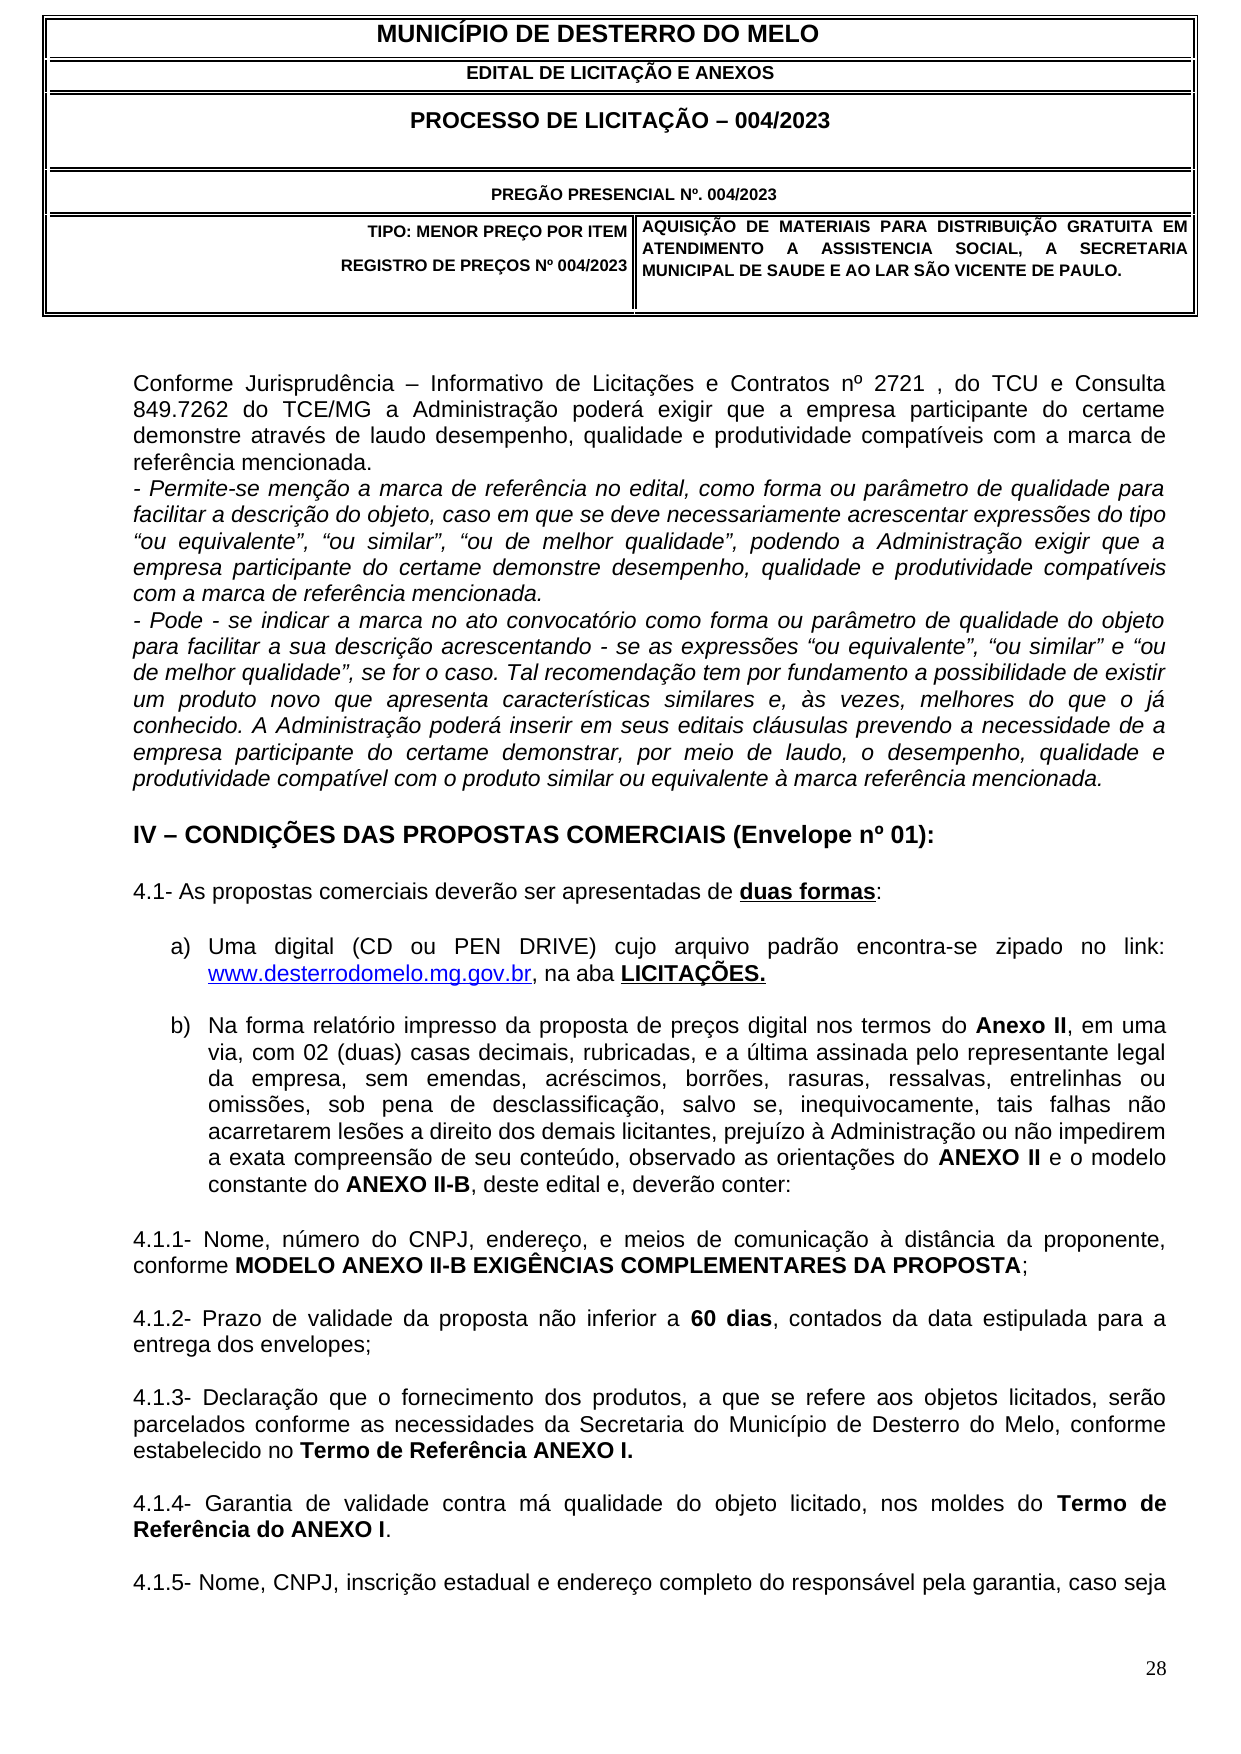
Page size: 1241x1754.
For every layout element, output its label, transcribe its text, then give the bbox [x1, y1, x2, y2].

text - Permite-se menção a marca de referência no edital, como forma ou parâmetro de qualidade para facilitar a descrição do objeto, caso em que se deve necessariamente acrescentar expressões do tipo “ou equivalente”, “ou similar”, “ou de melhor qualidade”, podendo a Administração exigir que a empresa participante do certame demonstre desempenho, qualidade e produtividade compatíveis com a marca de referência mencionada. [133, 475, 1167, 607]
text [133, 1569, 1167, 1595]
list Na forma relatório impresso da proposta de preços digital nos termos do Anexo II, em uma via, com 02 (duas) casas decimais, rubricadas, e a última assinada pelo representante legal da empresa, sem emendas, acréscimos, borrões, rasuras, ressalvas, entrelinhas ou omissões, sob pena de desclassificação, salvo se, inequivocamente, tais falhas não acarretarem lesões a direito dos demais licitantes, prejuízo à Administração ou não impedirem a exata compreensão de seu conteúdo, observado as orientações do ANEXO II e o modelo constante do ANEXO II-B, deste edital e, deverão conter: [170, 1012, 1167, 1197]
text Conforme Jurisprudência – Informativo de Licitações e Contratos nº 2721 , do TCU e Consulta 849.7262 do TCE/MG a Administração poderá exigir que a empresa participante do certame demonstre através de laudo desempenho, qualidade e produtividade compatíveis com a marca de referência mencionada. [133, 369, 1167, 475]
text 4.1.4- Garantia de validade contra má qualidade do objeto licitado, nos moldes do Termo de Referência do ANEXO I. [133, 1489, 1167, 1542]
text - Pode - se indicar a marca no ato convocatório como forma ou parâmetro de qualidade do objeto para facilitar a sua descrição acrescentando - se as expressões “ou equivalente”, “ou similar” e “ou de melhor qualidade”, se for o caso. Tal recomendação tem por fundamento a possibilidade de existir um produto novo que apresenta características similares e, às vezes, melhores do que o já conhecido. A Administração poderá inserir em seus editais cláusulas prevendo a necessidade de a empresa participante do certame demonstrar, por meio de laudo, o desempenho, qualidade e produtividade compatível com o produto similar ou equivalente à marca referência mencionada. [133, 607, 1167, 791]
text 4.1.2- Prazo de validade da proposta não inferior a 60 dias, contados da data estipulada para a entrega dos envelopes; [133, 1305, 1167, 1358]
text 4.1- As propostas comerciais deverão ser apresentadas de duas formas: [133, 878, 1167, 904]
text IV – CONDIÇÕES DAS PROPOSTAS COMERCIAIS (Envelope nº 01): [133, 820, 1167, 849]
text 4.1.1- Nome, número do CNPJ, endereço, e meios de comunicação à distância da proponente, conforme MODELO ANEXO II-B EXIGÊNCIAS COMPLEMENTARES DA PROPOSTA; [133, 1226, 1167, 1279]
text 4.1.3- Declaração que o fornecimento dos produtos, a que se refere aos objetos licitados, serão parcelados conforme as necessidades da Secretaria do Município de Desterro do Melo, conforme estabelecido no Termo de Referência ANEXO I. [133, 1384, 1167, 1463]
list Uma digital (CD ou PEN DRIVE) cujo arquivo padrão encontra-se zipado no link: www.desterrodomelo.mg.gov.br, na aba LICITAÇÕES. [170, 933, 1167, 986]
